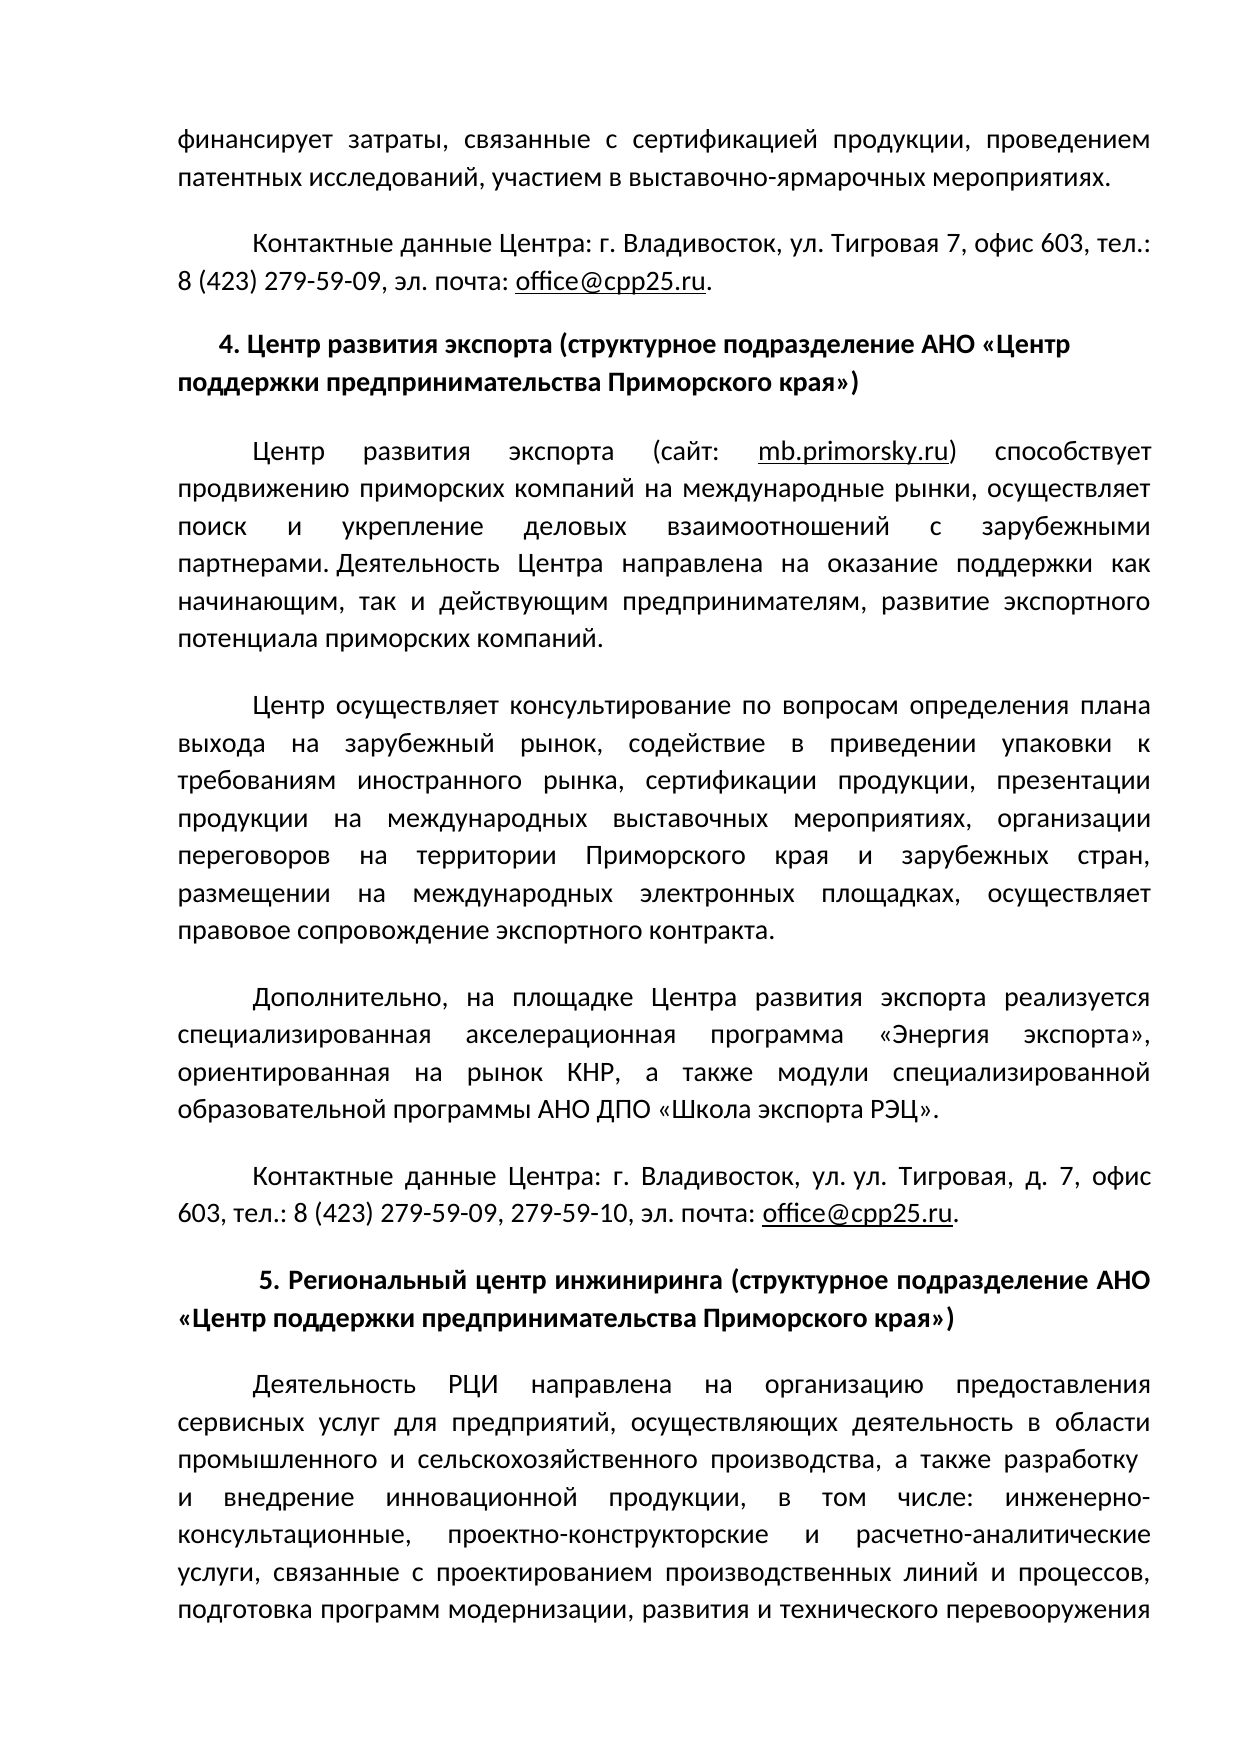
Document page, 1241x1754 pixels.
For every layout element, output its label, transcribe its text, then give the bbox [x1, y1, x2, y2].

text Дополнительно, на площадке Центра развития экспорта реализуется специализированная акселерационная программа «Энергия экспорта», ориентированная на рынок КНР, а также модули специализированной образовательной программы АНО ДПО «Школа экспорта РЭЦ». [177, 976, 1152, 1126]
text Центр осуществляет консультирование по вопросам определения плана выхода на зарубежный рынок, содействие в приведении упаковки к требованиям иностранного рынка, сертификации продукции, презентации продукции на международных выставочных мероприятиях, организации переговоров на территории Приморского края и зарубежных стран, размещении на международных электронных площадках, осуществляет правовое сопровождение экспортного контракта. [177, 684, 1152, 946]
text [177, 118, 1152, 193]
text 4. Центр развития экспорта (структурное подразделение АНО «Центр поддержки предпринимательства Приморского края») [177, 326, 1152, 398]
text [177, 1363, 1152, 1626]
text Контактные данные Центра: г. Владивосток, ул. Тигровая 7, офис 603, тел.: 8 (423) 279-59-09, эл. почта: office@cpp25.ru. [177, 222, 1152, 297]
text 5. Региональный центр инжиниринга (структурное подразделение АНО «Центр поддержки предпринимательства Приморского края») [177, 1259, 1152, 1334]
text Контактные данные Центра: г. Владивосток, ул. ул. Тигровая, д. 7, офис 603, тел.: 8 (423) 279-59-09, 279-59-10, эл. почта: office@cpp25.ru. [177, 1155, 1152, 1230]
text Центр развития экспорта (сайт: mb.primorsky.ru) способствует продвижению приморских компаний на международные рынки, осуществляет поиск и укрепление деловых взаимоотношений с зарубежными партнерами. Деятельность Центра направлена на оказание поддержки как начинающим, так и действующим предпринимателям, развитие экспортного потенциала приморских компаний. [177, 430, 1152, 655]
